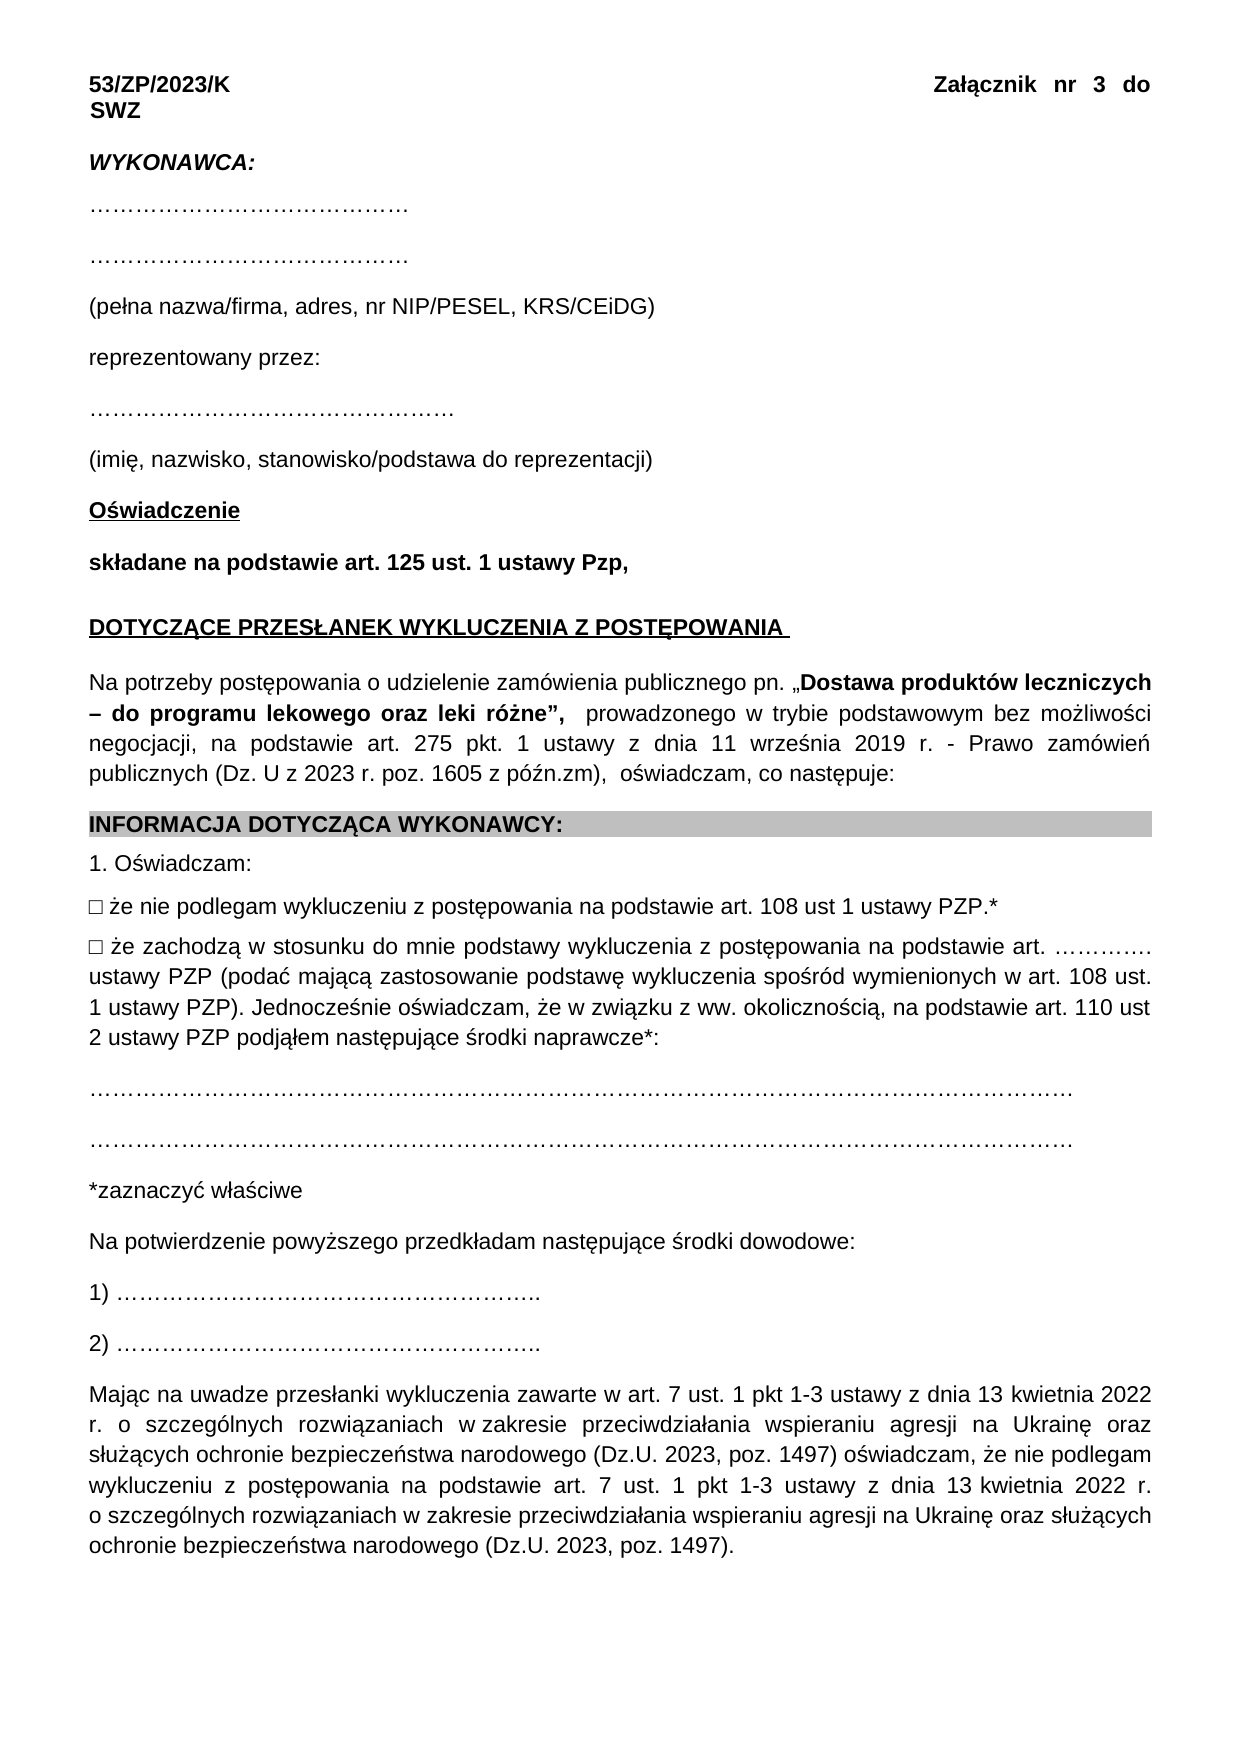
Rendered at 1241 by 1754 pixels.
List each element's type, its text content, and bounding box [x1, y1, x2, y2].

text Na potrzeby postępowania o udzielenie zamówienia publicznego pn. „Dostawa produktów leczniczych – do programu lekowego oraz leki różne”, prowadzonego w trybie podstawowym bez możliwości negocjacji, na podstawie art. 275 pkt. 1 ustawy z dnia 11 września 2019 r. - Prawo zamówień publicznych (Dz. U z 2023 r. poz. 1605 z późn.zm), oświadczam, co następuje: [89, 669, 1152, 786]
text 1. Oświadczam: [89, 850, 1152, 876]
text 1) ……………………………………………….. [89, 1279, 1152, 1305]
text …………………………………… [89, 191, 1152, 217]
text *zaznaczyć właściwe [89, 1177, 1152, 1203]
text 2) ……………………………………………….. [89, 1330, 1152, 1356]
text WYKONAWCA: [89, 148, 1152, 175]
text (imię, nazwisko, stanowisko/podstawa do reprezentacji) [89, 446, 1152, 473]
text DOTYCZĄCE PRZESŁANEK WYKLUCZENIA Z POSTĘPOWANIA [89, 614, 1152, 640]
text □ że zachodzą w stosunku do mnie podstawy wykluczenia z postępowania na podstawie art. …………. ustawy PZP (podać mającą zastosowanie podstawę wykluczenia spośród wymienionych w art. 108 ust. 1 ustawy PZP). Jednocześnie oświadczam, że w związku z ww. okolicznością, na podstawie art. 110 ust 2 ustawy PZP podjąłem następujące środki naprawcze*: [89, 933, 1152, 1050]
text Mając na uwadze przesłanki wykluczenia zawarte w art. 7 ust. 1 pkt 1-3 ustawy z dnia 13 kwietnia 2022 r. o szczególnych rozwiązaniach w zakresie przeciwdziałania wspieraniu agresji na Ukrainę oraz służących ochronie bezpieczeństwa narodowego (Dz.U. 2023, poz. 1497) oświadczam, że nie podlegam wykluczeniu z postępowania na podstawie art. 7 ust. 1 pkt 1-3 ustawy z dnia 13 kwietnia 2022 r. o szczególnych rozwiązaniach w zakresie przeciwdziałania wspieraniu agresji na Ukrainę oraz służących ochronie bezpieczeństwa narodowego (Dz.U. 2023, poz. 1497). [89, 1381, 1152, 1558]
text ………………………………………………………………………………………………………………… [89, 1075, 1152, 1101]
text Na potwierdzenie powyższego przedkładam następujące środki dowodowe: [89, 1228, 1152, 1254]
text ………………………………………………………………………………………………………………… [89, 1126, 1152, 1152]
text ………………………………………… [89, 395, 1152, 422]
text Oświadczenie [89, 497, 1152, 524]
text reprezentowany przez: [89, 344, 1152, 371]
text …………………………………… [89, 242, 1152, 268]
text składane na podstawie art. 125 ust. 1 ustawy Pzp, [89, 548, 1152, 575]
text INFORMACJA DOTYCZĄCA WYKONAWCY: [89, 811, 1152, 837]
text □ że nie podlegam wykluczeniu z postępowania na podstawie art. 108 ust 1 ustawy PZP.* [89, 893, 1152, 919]
text (pełna nazwa/firma, adres, nr NIP/PESEL, KRS/CEiDG) [89, 293, 1152, 319]
